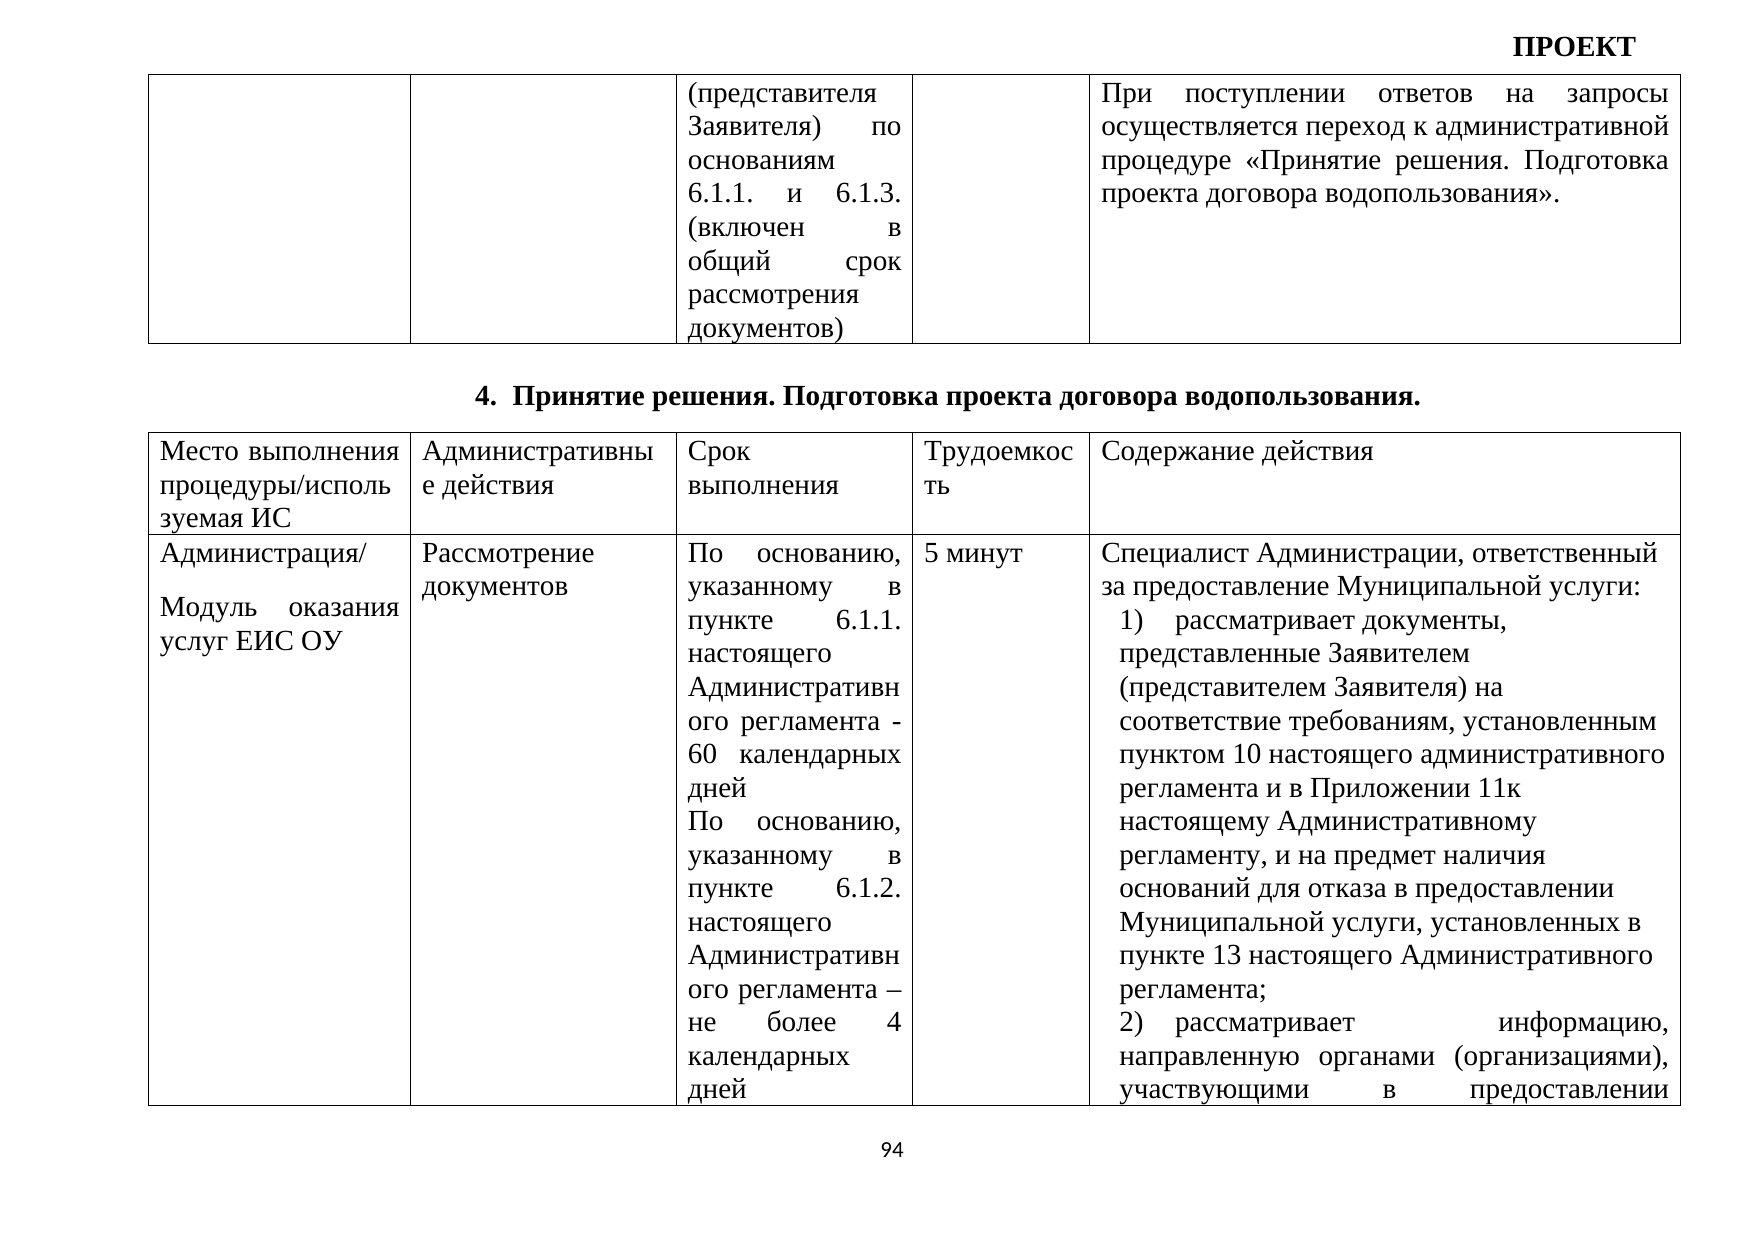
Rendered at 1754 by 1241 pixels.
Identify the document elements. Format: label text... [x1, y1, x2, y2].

table_cell [149, 75, 410, 343]
table_header Административные действия [411, 433, 676, 534]
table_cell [411, 75, 676, 343]
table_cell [411, 535, 676, 1105]
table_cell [1090, 535, 1680, 1105]
list Принятие решения. Подготовка проекта договора водопользования. [260, 378, 1636, 411]
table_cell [1090, 75, 1680, 343]
table_header Трудоемкость [913, 433, 1089, 534]
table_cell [149, 535, 410, 1105]
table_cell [677, 75, 912, 343]
table_header Срок выполнения [677, 433, 912, 534]
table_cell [677, 535, 912, 1105]
table_cell 5 минут [913, 535, 1089, 1105]
table_header Содержание действия [1090, 433, 1680, 534]
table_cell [913, 75, 1089, 343]
table_header Место выполнения процедуры/используемая ИС [149, 433, 410, 534]
